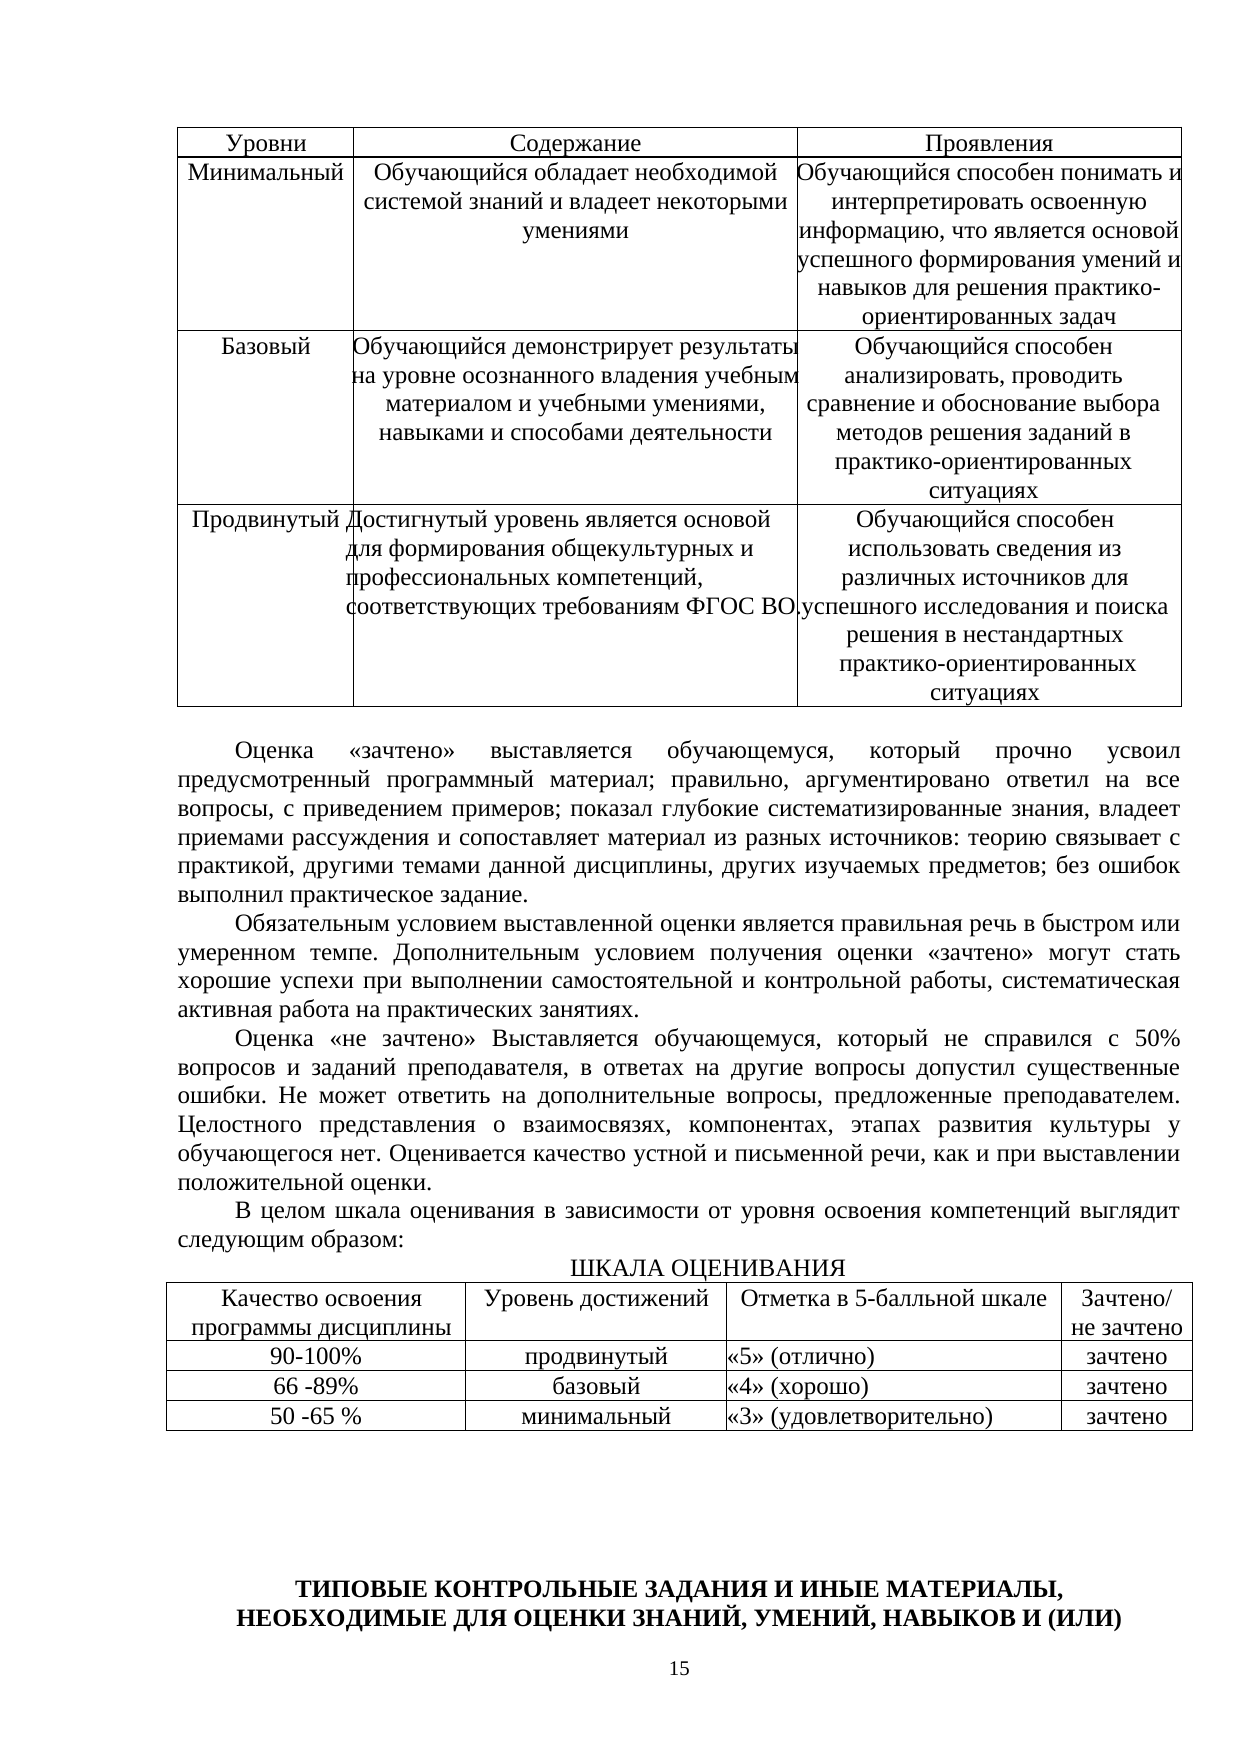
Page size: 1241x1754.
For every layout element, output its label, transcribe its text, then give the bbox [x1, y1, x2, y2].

table_cell минимальный [466, 1401, 726, 1430]
table_cell Достигнутый уровень является основой для формирования общекультурных и профессиональных компетенций, соответствующих требованиям ФГОС ВО. [354, 505, 797, 706]
table_header Качество освоения программы дисциплины [167, 1283, 465, 1340]
table_header Проявления [798, 128, 1181, 156]
table_cell Продвинутый [178, 505, 353, 706]
table_cell «3» (удовлетворительно) [727, 1401, 1061, 1430]
table_cell Обучающийся обладает необходимой системой знаний и владеет некоторыми умениями [354, 158, 797, 330]
table_header Отметка в 5-балльной шкале [727, 1283, 1061, 1340]
text ТИПОВЫЕ КОНТРОЛЬНЫЕ ЗАДАНИЯ И ИНЫЕ МАТЕРИАЛЫ, [177, 1574, 1181, 1603]
text В целом шкала оценивания в зависимости от уровня освоения компетенций выглядит следующим образом: [177, 1196, 1181, 1253]
table_cell Обучающийся способен понимать и интерпретировать освоенную информацию, что является основой успешного формирования умений и навыков для решения практико-ориентированных задач [798, 158, 1181, 330]
table_cell зачтено [1062, 1341, 1192, 1370]
table_header Уровни [178, 128, 353, 156]
table_cell Обучающийся способен использовать сведения из различных источников для успешного исследования и поиска решения в нестандартных практико-ориентированных ситуациях [798, 505, 1181, 706]
table_cell Минимальный [178, 158, 353, 330]
table_cell зачтено [1062, 1371, 1192, 1400]
table_cell 66 -89% [167, 1371, 465, 1400]
text Оценка «зачтено» выставляется обучающемуся, который прочно усвоил предусмотренный программный материал; правильно, аргументировано ответил на все вопросы, с приведением примеров; показал глубокие систематизированные знания, владеет приемами рассуждения и сопоставляет материал из разных источников: теорию связывает с практикой, другими темами данной дисциплины, других изучаемых предметов; без ошибок выполнил практическое задание. [177, 736, 1181, 908]
table_cell базовый [466, 1371, 726, 1400]
text Обязательным условием выставленной оценки является правильная речь в быстром или умеренном темпе. Дополнительным условием получения оценки «зачтено» могут стать хорошие успехи при выполнении самостоятельной и контрольной работы, систематическая активная работа на практических занятиях. [177, 908, 1181, 1023]
table_cell Обучающийся способен анализировать, проводить сравнение и обоснование выбора методов решения заданий в практико-ориентированных ситуациях [798, 331, 1181, 503]
text НЕОБХОДИМЫЕ ДЛЯ ОЦЕНКИ ЗНАНИЙ, УМЕНИЙ, НАВЫКОВ И (ИЛИ) [177, 1603, 1181, 1632]
table_cell Обучающийся демонстрирует результаты на уровне осознанного владения учебным материалом и учебными умениями, навыками и способами деятельности [354, 331, 797, 503]
table_cell зачтено [1062, 1401, 1192, 1430]
text Оценка «не зачтено» Выставляется обучающемуся, который не справился с 50% вопросов и заданий преподавателя, в ответах на другие вопросы допустил существенные ошибки. Не может ответить на дополнительные вопросы, предложенные преподавателем. Целостного представления о взаимосвязях, компонентах, этапах развития культуры у обучающегося нет. Оценивается качество устной и письменной речи, как и при выставлении положительной оценки. [177, 1023, 1181, 1196]
text ШКАЛА ОЦЕНИВАНИЯ [177, 1253, 1181, 1282]
table_header Уровень достижений [466, 1283, 726, 1340]
table_cell продвинутый [466, 1341, 726, 1370]
table_cell Базовый [178, 331, 353, 503]
table_cell 90-100% [167, 1341, 465, 1370]
table_cell «4» (хорошо) [727, 1371, 1061, 1400]
table_header Зачтено/ не зачтено [1062, 1283, 1192, 1340]
table_cell 50 -65 % [167, 1401, 465, 1430]
table_header Содержание [354, 128, 797, 156]
table_cell «5» (отлично) [727, 1341, 1061, 1370]
